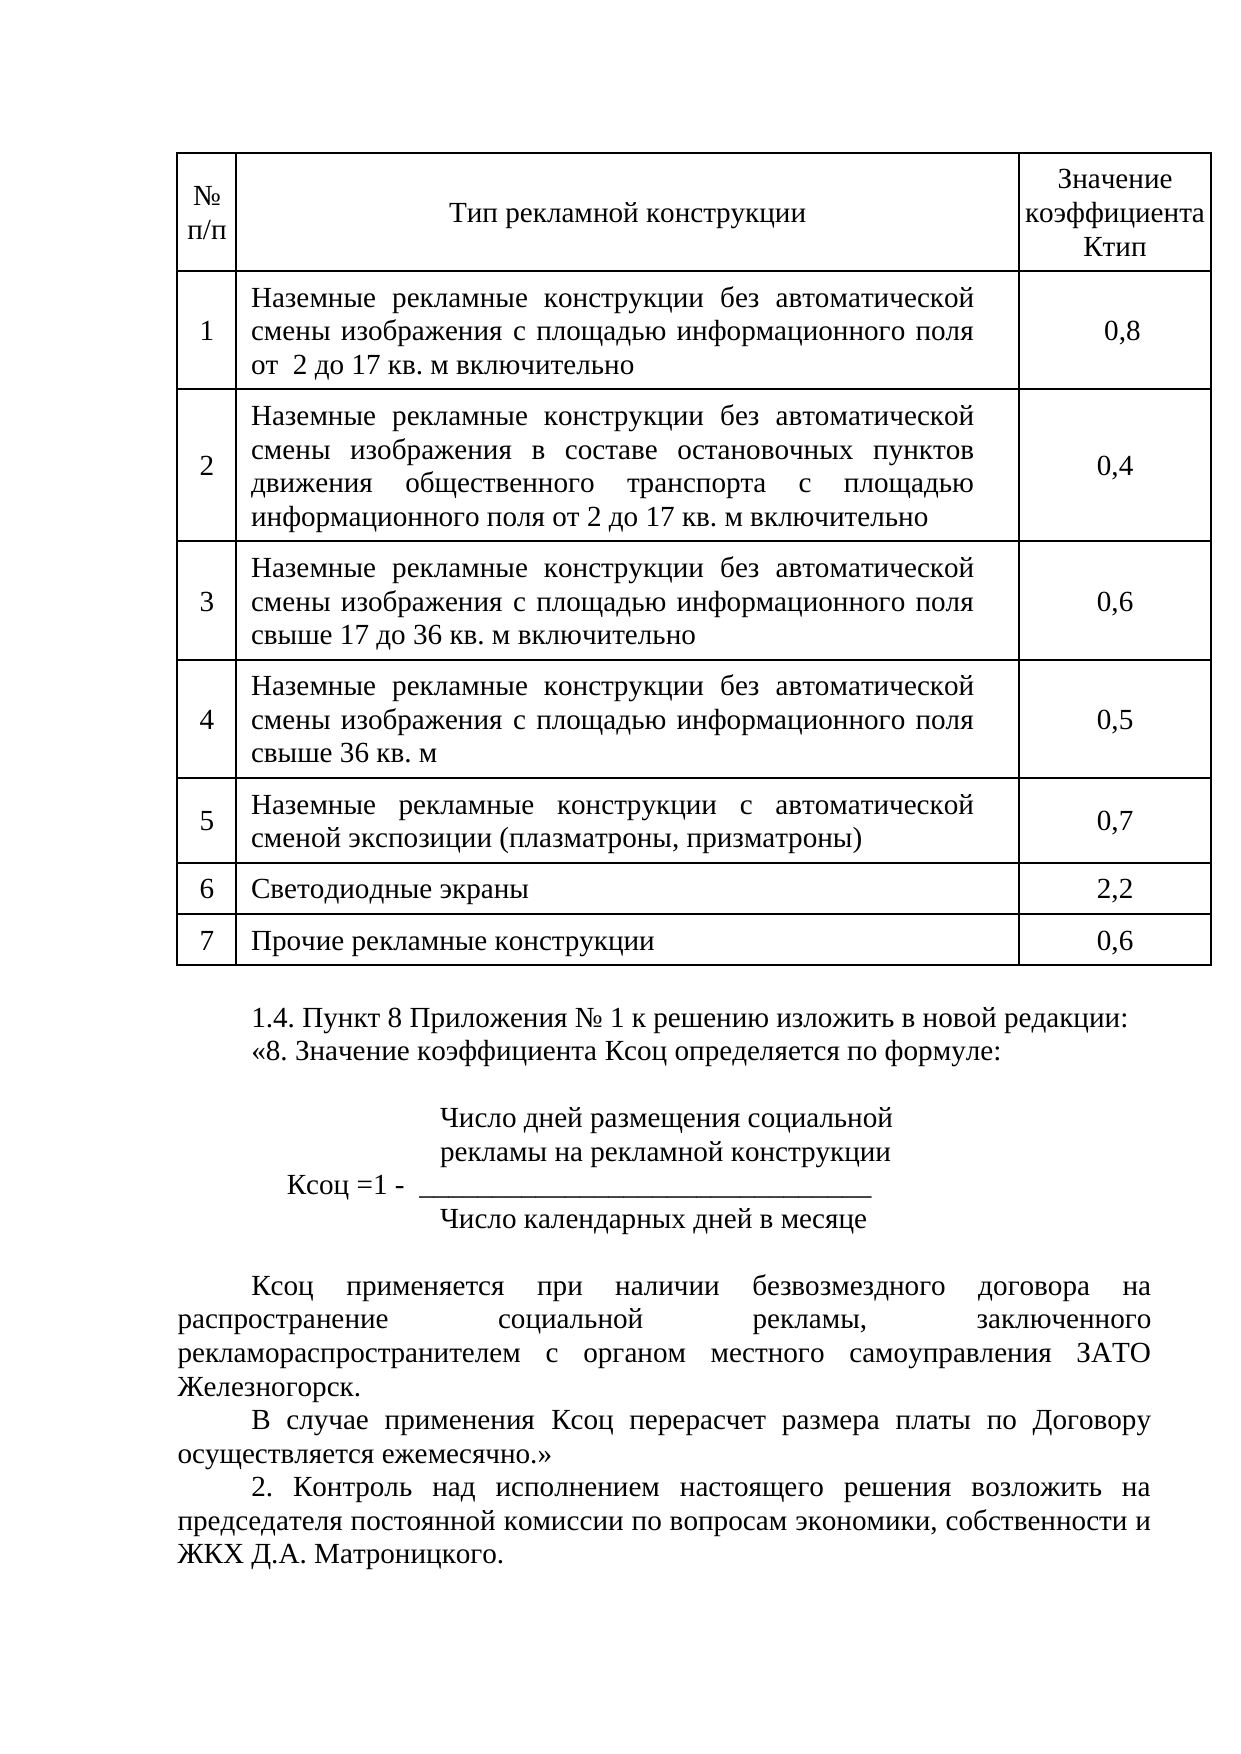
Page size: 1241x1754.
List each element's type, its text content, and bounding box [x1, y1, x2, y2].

table_cell Наземные рекламные конструкции без автоматической смены изображения с площадью информационного поля свыше 17 до 36 кв. м включительно [237, 542, 1018, 658]
table_cell Наземные рекламные конструкции без автоматической смены изображения с площадью информационного поля от 2 до 17 кв. м включительно [237, 272, 1018, 388]
table_cell 6 [178, 864, 235, 913]
table_cell 0,7 [1020, 779, 1210, 862]
table_cell Наземные рекламные конструкции без автоматической смены изображения в составе остановочных пунктов движения общественного транспорта с площадью информационного поля от 2 до 17 кв. м включительно [237, 390, 1018, 540]
title 2. Контроль над исполнением настоящего решения возложить на председателя постоянной комиссии по вопросам экономики, собственности и ЖКХ Д.А. Матроницкого. [177, 1469, 1152, 1570]
table_cell Прочие рекламные конструкции [237, 915, 1018, 964]
table_cell 7 [178, 915, 235, 964]
text Ксоц применяется при наличии безвозмездного договора на распространение социальной рекламы, заключенного рекламораспространителем с органом местного самоуправления ЗАТО Железногорск. [177, 1268, 1152, 1402]
table_cell 0,5 [1020, 661, 1210, 777]
table_header Тип рекламной конструкции [237, 154, 1018, 270]
table_cell Светодиодные экраны [237, 864, 1018, 913]
table_cell 2 [178, 390, 235, 540]
table_cell 1 [178, 272, 235, 388]
table_cell 3 [178, 542, 235, 658]
text рекламы на рекламной конструкции [177, 1134, 1152, 1167]
table_cell 0,6 [1020, 542, 1210, 658]
text Ксоц =1 - _______________________________ [177, 1167, 1152, 1201]
table_header № п/п [178, 154, 235, 270]
table_cell 4 [178, 661, 235, 777]
table_cell Наземные рекламные конструкции без автоматической смены изображения с площадью информационного поля свыше 36 кв. м [237, 661, 1018, 777]
text В случае применения Ксоц перерасчет размера платы по Договору осуществляется ежемесячно.» [177, 1402, 1152, 1469]
table_cell 0,4 [1020, 390, 1210, 540]
table_header Значение коэффициента Ктип [1020, 154, 1210, 270]
table_cell 0,8 [1020, 272, 1210, 388]
title 1.4. Пункт 8 Приложения № 1 к решению изложить в новой редакции: [177, 1000, 1152, 1033]
text Число календарных дней в месяце [177, 1201, 1152, 1234]
table_cell 5 [178, 779, 235, 862]
table_cell Наземные рекламные конструкции с автоматической сменой экспозиции (плазматроны, призматроны) [237, 779, 1018, 862]
table_cell 2,2 [1020, 864, 1210, 913]
text «8. Значение коэффициента Ксоц определяется по формуле: [177, 1033, 1152, 1067]
table_cell 0,6 [1020, 915, 1210, 964]
text Число дней размещения социальной [177, 1100, 1152, 1134]
